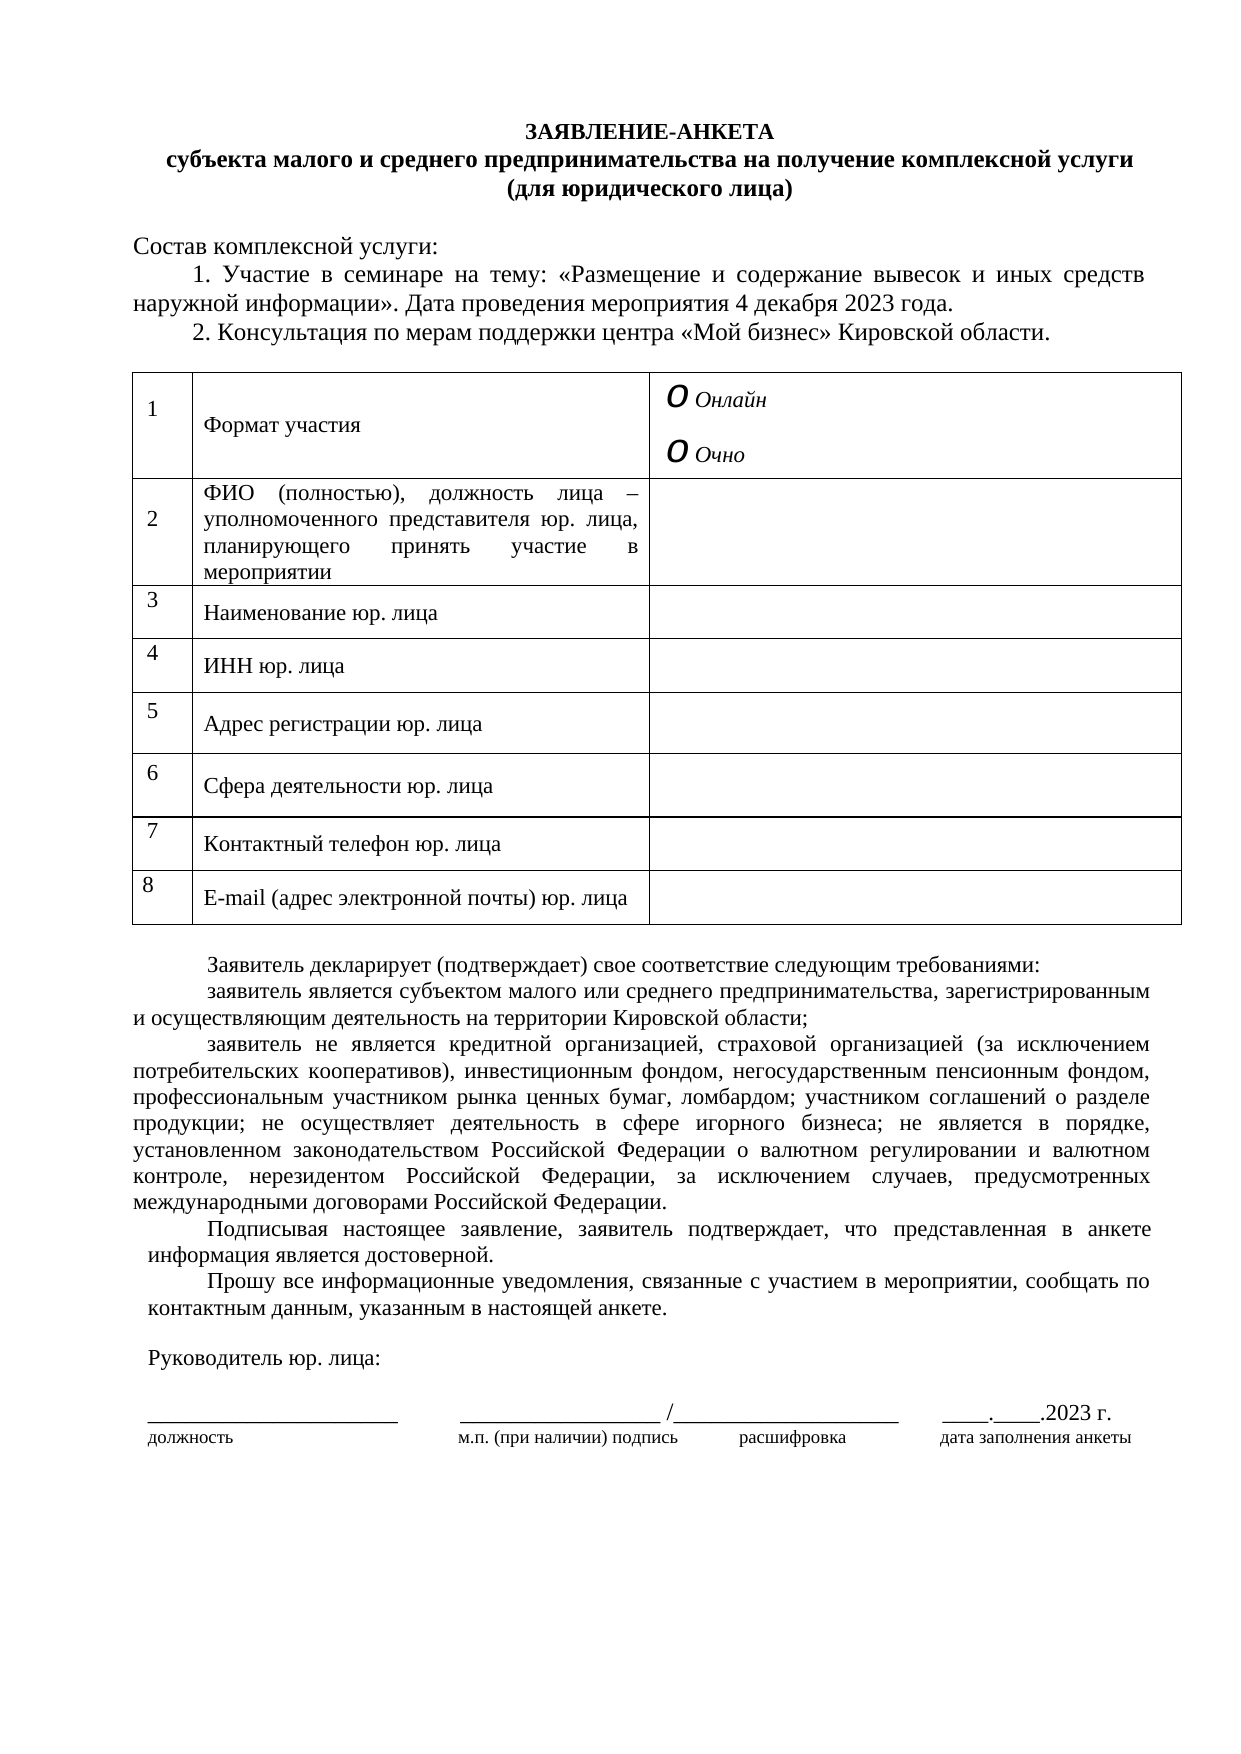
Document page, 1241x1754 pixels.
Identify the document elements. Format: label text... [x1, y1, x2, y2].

text ЗАЯВЛЕНИЕ-АНКЕТА субъекта малого и среднего предпринимательства на получение комплексной услуги [148, 118, 1152, 173]
table_cell Сфера деятельности юр. лица [193, 754, 649, 816]
table_cell [133, 586, 192, 638]
table_cell [650, 639, 1181, 692]
table_cell [650, 871, 1181, 924]
text Подписывая настоящее заявление, заявитель подтверждает, что представленная в анкете информация является достоверной. [148, 1215, 1152, 1267]
text заявитель не является кредитной организацией, страховой организацией (за исключением потребительских кооперативов), инвестиционным фондом, негосударственным пенсионным фондом, профессиональным участником рынка ценных бумаг, ломбардом; участником соглашений о разделе продукции; не осуществляет деятельность в сфере игорного бизнеса; не является в порядке, установленном законодательством Российской Федерации о валютном регулировании и валютном контроле, нерезидентом Российской Федерации, за исключением случаев, предусмотренных международными договорами Российской Федерации. [133, 1030, 1152, 1215]
text Заявитель декларирует (подтверждает) свое соответствие следующим требованиями: [148, 951, 1152, 978]
text Руководитель юр. лица: [148, 1344, 1152, 1371]
table_cell [650, 693, 1181, 753]
text Состав комплексной услуги: [133, 231, 1178, 259]
table_cell ИНН юр. лица [193, 639, 649, 692]
table_cell [133, 479, 192, 584]
table_cell [133, 639, 192, 692]
table_cell Наименование юр. лица [193, 586, 649, 638]
table_cell [133, 693, 192, 753]
table_header Онлайн Очно [650, 373, 1181, 478]
table_cell [650, 479, 1181, 584]
table_cell Контактный телефон юр. лица [193, 818, 649, 870]
text ____________________ ________________ /__________________ ____.____.2023 г. [148, 1397, 1152, 1426]
text (для юридического лица) [148, 173, 1152, 202]
table_cell [133, 818, 192, 870]
table_cell [133, 871, 192, 924]
text 1. Участие в семинаре на тему: «Размещение и содержание вывесок и иных средств наружной информации». Дата проведения мероприятия 4 декабря 2023 года. [133, 259, 1146, 317]
table_cell [650, 754, 1181, 816]
table_cell [650, 586, 1181, 638]
table_header Формат участия [193, 373, 649, 478]
table_cell E-mail (адрес электронной почты) юр. лица [193, 871, 649, 924]
table_cell ФИО (полностью), должность лица – уполномоченного представителя юр. лица, планирующего принять участие в мероприятии [193, 479, 649, 584]
text заявитель является субъектом малого или среднего предпринимательства, зарегистрированным и осуществляющим деятельность на территории Кировской области; [133, 978, 1152, 1030]
table_cell [650, 818, 1181, 870]
text 2. Консультация по мерам поддержки центра «Мой бизнес» Кировской области. [133, 317, 1146, 346]
table_cell [133, 754, 192, 816]
text Прошу все информационные уведомления, связанные с участием в мероприятии, сообщать по контактным данным, указанным в настоящей анкете. [148, 1267, 1152, 1320]
table_cell Адрес регистрации юр. лица [193, 693, 649, 753]
table_header [133, 373, 192, 478]
text должность м.п. (при наличии) подпись расшифровка дата заполнения анкеты [148, 1426, 1152, 1447]
